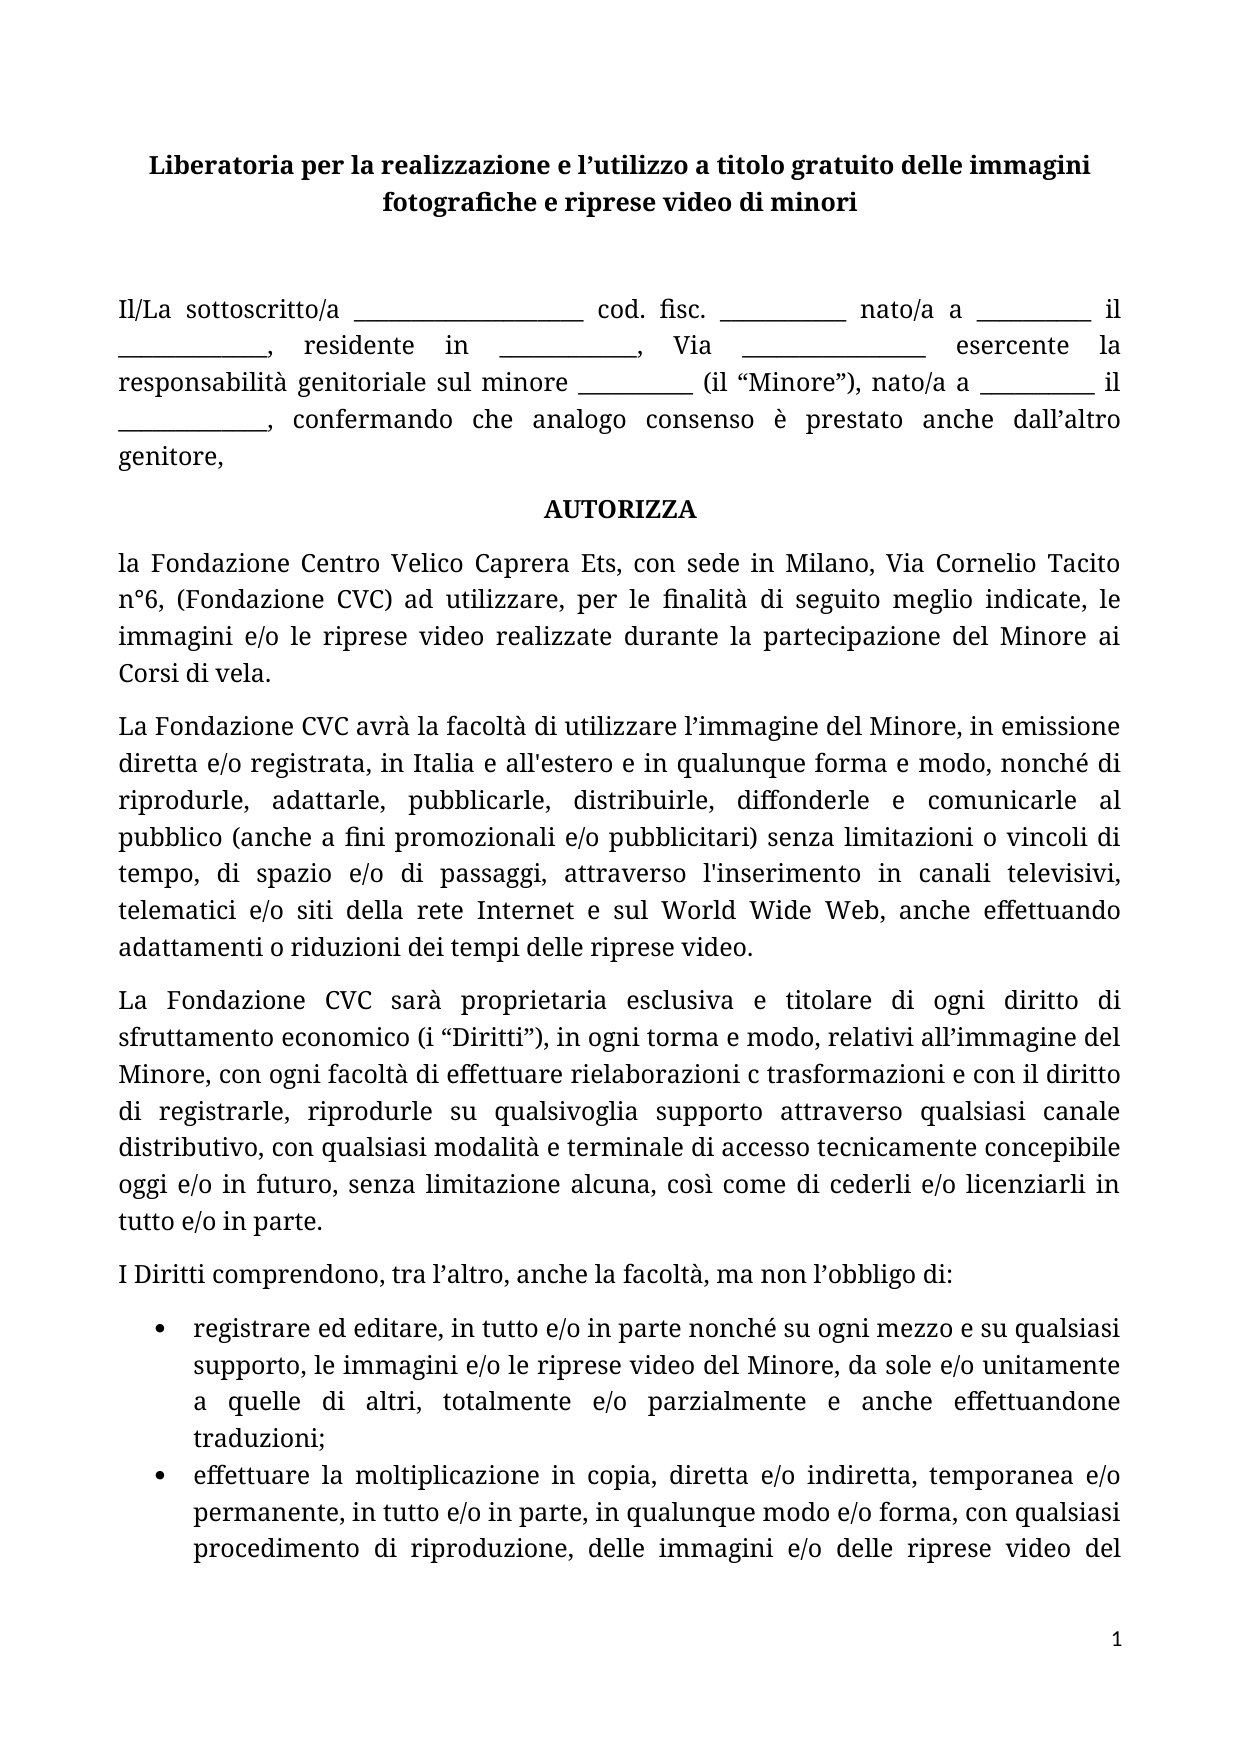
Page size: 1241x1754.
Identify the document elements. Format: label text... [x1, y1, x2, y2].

text Il/La sottoscritto/a ____________________ cod. fisc. ___________ nato/a a __________ il _____________, residente in ____________, Via ________________ esercente la responsabilità genitoriale sul minore __________ (il “Minore”), nato/a a __________ il _____________, confermando che analogo consenso è prestato anche dall’altro genitore, [118, 291, 1122, 472]
list registrare ed editare, in tutto e/o in parte nonché su ogni mezzo e su qualsiasi supporto, le immagini e/o le riprese video del Minore, da sole e/o unitamente a quelle di altri, totalmente e/o parzialmente e anche effettuandone traduzioni; [156, 1311, 1122, 1455]
text Liberatoria per la realizzazione e l’utilizzo a titolo gratuito delle immagini fotografiche e riprese video di minori [118, 148, 1122, 218]
text I Diritti comprendono, tra l’altro, anche la facoltà, ma non l’obbligo di: [118, 1257, 1122, 1291]
text AUTORIZZA [118, 492, 1122, 526]
text la Fondazione Centro Velico Caprera Ets, con sede in Milano, Via Cornelio Tacito n°6, (Fondazione CVC) ad utilizzare, per le finalità di seguito meglio indicate, le immagini e/o le riprese video realizzate durante la partecipazione del Minore ai Corsi di vela. [118, 545, 1122, 689]
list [156, 1458, 1122, 1565]
text La Fondazione CVC avrà la facoltà di utilizzare l’immagine del Minore, in emissione diretta e/o registrata, in Italia e all'estero e in qualunque forma e modo, nonché di riprodurle, adattarle, pubblicarle, distribuirle, diffonderle e comunicarle al pubblico (anche a fini promozionali e/o pubblicitari) senza limitazioni o vincoli di tempo, di spazio e/o di passaggi, attraverso l'inserimento in canali televisivi, telematici e/o siti della rete Internet e sul World Wide Web, anche effettuando adattamenti o riduzioni dei tempi delle riprese video. [118, 709, 1122, 964]
text La Fondazione CVC sarà proprietaria esclusiva e titolare di ogni diritto di sfruttamento economico (i “Diritti”), in ogni torma e modo, relativi all’immagine del Minore, con ogni facoltà di effettuare rielaborazioni c trasformazioni e con il diritto di registrarle, riprodurle su qualsivoglia supporto attraverso qualsiasi canale distributivo, con qualsiasi modalità e terminale di accesso tecnicamente concepibile oggi e/o in futuro, senza limitazione alcuna, così come di cederli e/o licenziarli in tutto e/o in parte. [118, 983, 1122, 1238]
